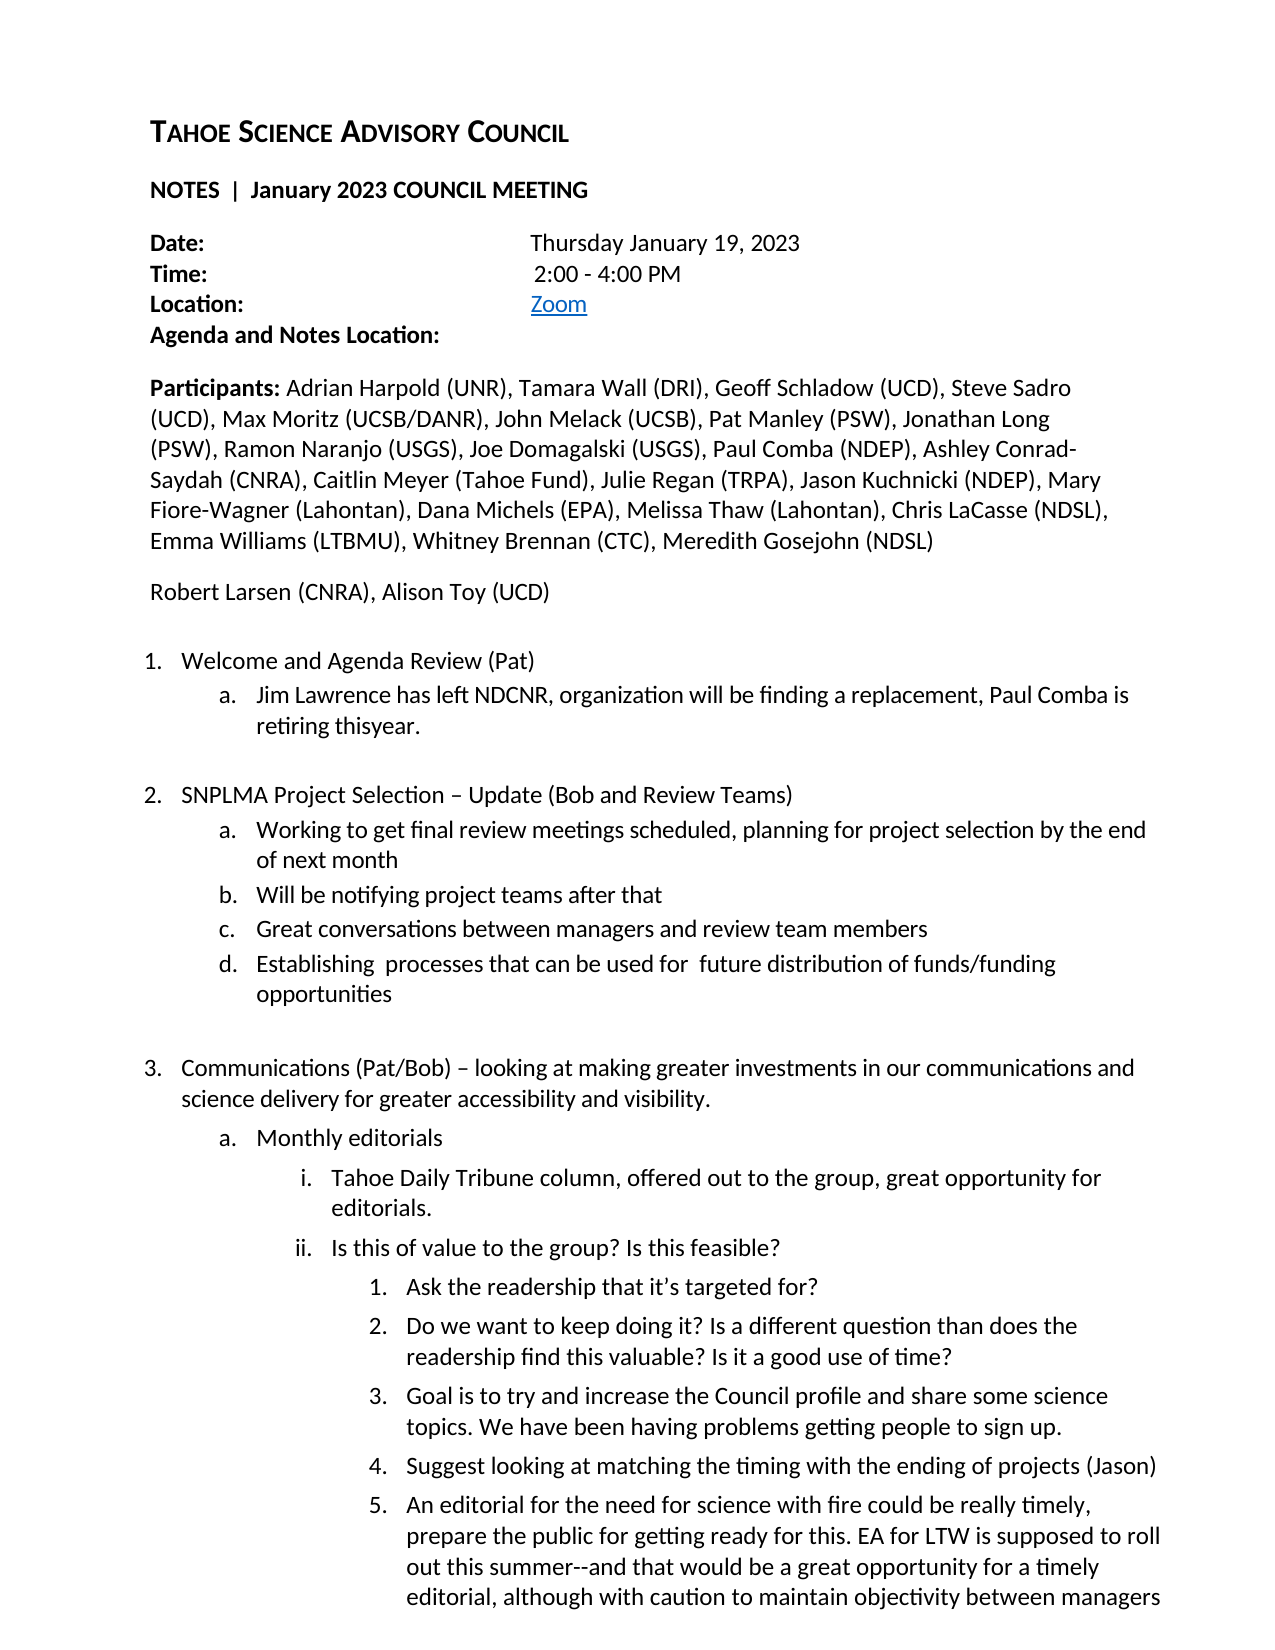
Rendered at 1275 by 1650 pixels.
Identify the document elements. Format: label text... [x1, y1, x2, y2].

subtitle Jim Lawrence has left NDCNR, organization will be finding a replacement, Paul Comba is retiring thisyear. [219, 679, 1169, 741]
subtitle Agenda and Notes Location: [150, 319, 1169, 349]
subtitle NOTES | January 2023 COUNCIL MEETING [150, 174, 1169, 204]
text Robert Larsen (CNRA), Alison Toy (UCD) [150, 576, 1169, 606]
subtitle Working to get final review meetings scheduled, planning for project selection by the end of next month [219, 814, 1169, 875]
list Communications (Pat/Bob) – looking at making greater investments in our communications and science delivery for greater accessibility and visibility. [144, 1053, 1166, 1114]
text Date: Thursday January 19, 2023 [150, 227, 1169, 258]
list Ask the readership that it’s targeted for? [369, 1271, 1166, 1302]
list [369, 1490, 1166, 1612]
subtitle Will be notifying project teams after that [219, 879, 1169, 909]
list Do we want to keep doing it? Is a different question than does the readership find this valuable? Is it a good use of time? [369, 1311, 1166, 1372]
list Goal is to try and increase the Council profile and share some science topics. We have been having problems getting people to sign up. [369, 1380, 1166, 1441]
list Tahoe Daily Tribune column, offered out to the group, great opportunity for editorials. [312, 1162, 1166, 1223]
text Time: 2:00 - 4:00 PM [150, 258, 1169, 288]
list Is this of value to the group? Is this feasible? [312, 1232, 1166, 1262]
subtitle SNPLMA Project Selection – Update (Bob and Review Teams) [144, 779, 1169, 810]
list Suggest looking at matching the timing with the ending of projects (Jason) [369, 1450, 1166, 1481]
subtitle Establishing processes that can be used for future distribution of funds/funding opportunities [219, 948, 1169, 1009]
title Tahoe Science Advisory Council [150, 110, 1169, 151]
text Participants: Adrian Harpold (UNR), Tamara Wall (DRI), Geoff Schladow (UCD), Steve Sadro (UCD), Max Moritz (UCSB/DANR), John Melack (UCSB), Pat Manley (PSW), Jonathan Long (PSW), Ramon Naranjo (USGS), Joe Domagalski (USGS), Paul Comba (NDEP), Ashley Conrad-Saydah (CNRA), Caitlin Meyer (Tahoe Fund), Julie Regan (TRPA), Jason Kuchnicki (NDEP), Mary Fiore-Wagner (Lahontan), Dana Michels (EPA), Melissa Thaw (Lahontan), Chris LaCasse (NDSL), Emma Williams (LTBMU), Whitney Brennan (CTC), Meredith Gosejohn (NDSL) [150, 372, 1118, 556]
subtitle Great conversations between managers and review team members [219, 913, 1169, 944]
subtitle Welcome and Agenda Review (Pat) [144, 645, 1169, 676]
text Location: Zoom [150, 288, 1169, 319]
list Monthly editorials [219, 1122, 827, 1153]
